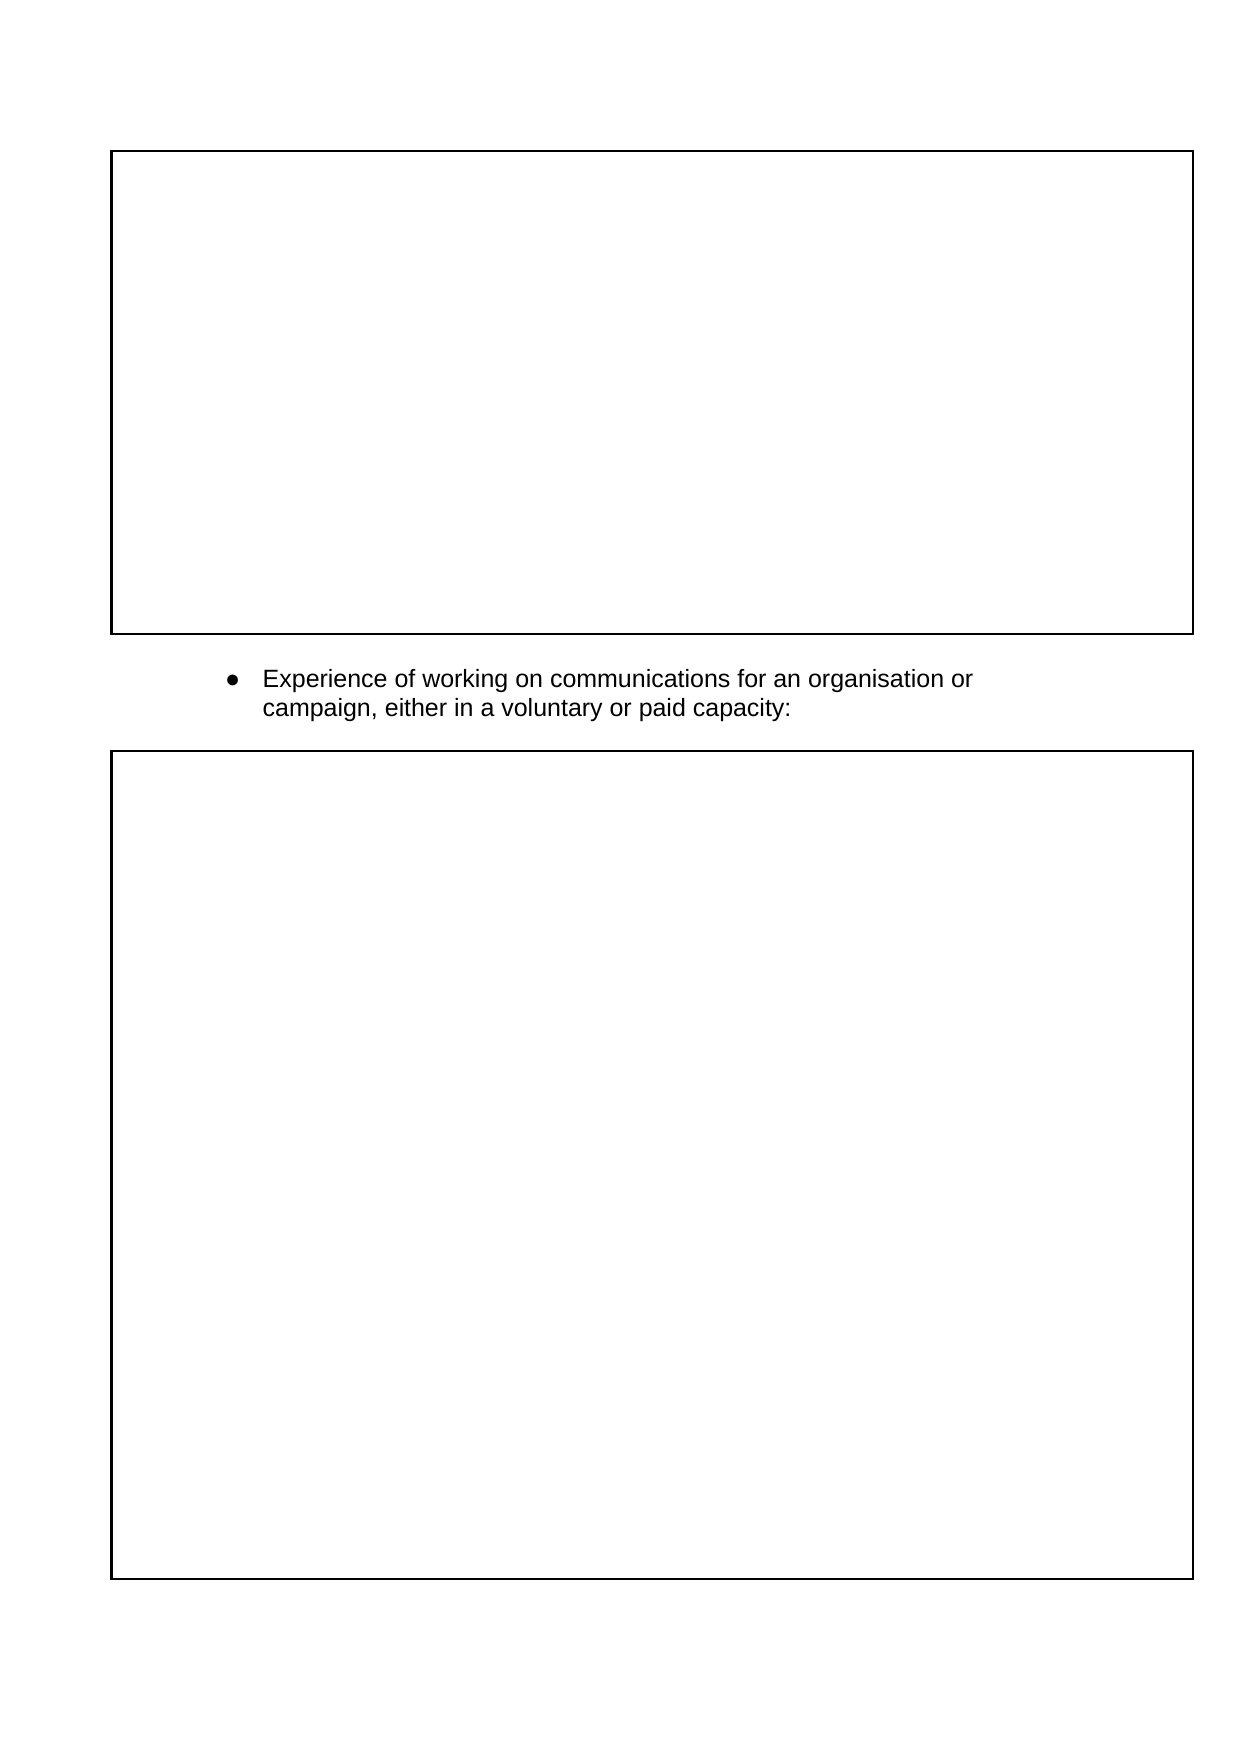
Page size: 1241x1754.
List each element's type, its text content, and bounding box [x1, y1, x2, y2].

table_header [113, 152, 1192, 633]
table_header [113, 752, 1192, 1578]
list Experience of working on communications for an organisation or campaign, either in a voluntary or paid capacity: [225, 664, 1053, 721]
